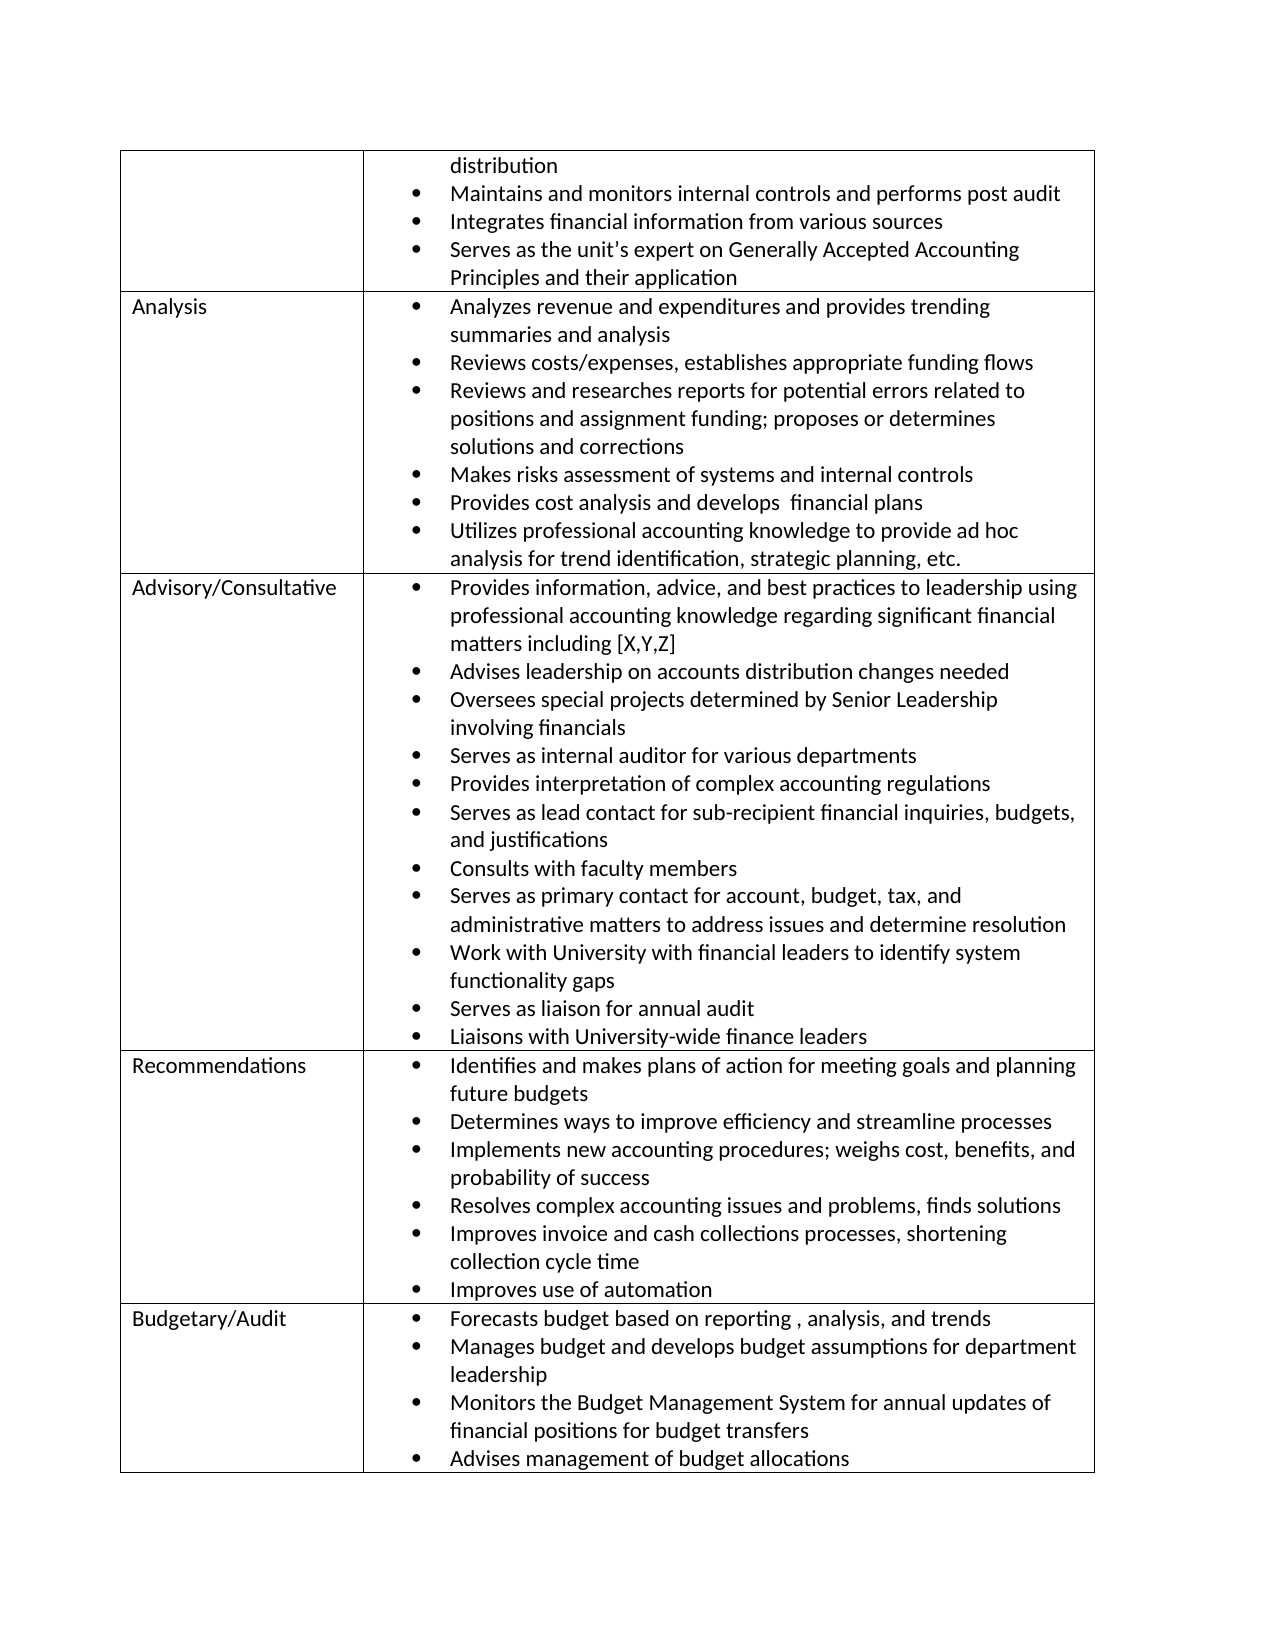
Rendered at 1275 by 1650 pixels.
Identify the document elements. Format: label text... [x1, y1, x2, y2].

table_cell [364, 1304, 1094, 1472]
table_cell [364, 151, 1094, 291]
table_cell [121, 151, 363, 291]
table_cell Recommendations [121, 1051, 363, 1303]
table_cell Provides information, advice, and best practices to leadership using professional accounting knowledge regarding significant financial matters including [X,Y,Z] Advises leadership on accounts distribution changes needed Oversees special projects determined by Senior Leadership involving financials Serves as internal auditor for various departments Provides interpretation of complex accounting regulations Serves as lead contact for sub-recipient financial inquiries, budgets, and justifications Consults with faculty members Serves as primary contact for account, budget, tax, and administrative matters to address issues and determine resolution Work with University with financial leaders to identify system functionality gaps Serves as liaison for annual audit Liaisons with University-wide finance leaders [364, 574, 1094, 1050]
table_cell Analyzes revenue and expenditures and provides trending summaries and analysis Reviews costs/expenses, establishes appropriate funding flows Reviews and researches reports for potential errors related to positions and assignment funding; proposes or determines solutions and corrections Makes risks assessment of systems and internal controls Provides cost analysis and develops financial plans Utilizes professional accounting knowledge to provide ad hoc analysis for trend identification, strategic planning, etc. [364, 292, 1094, 572]
table_cell Identifies and makes plans of action for meeting goals and planning future budgets Determines ways to improve efficiency and streamline processes Implements new accounting procedures; weighs cost, benefits, and probability of success Resolves complex accounting issues and problems, finds solutions Improves invoice and cash collections processes, shortening collection cycle time Improves use of automation [364, 1051, 1094, 1303]
table_cell Advisory/Consultative [121, 574, 363, 1050]
table_cell Budgetary/Audit [121, 1304, 363, 1472]
table_cell Analysis [121, 292, 363, 572]
